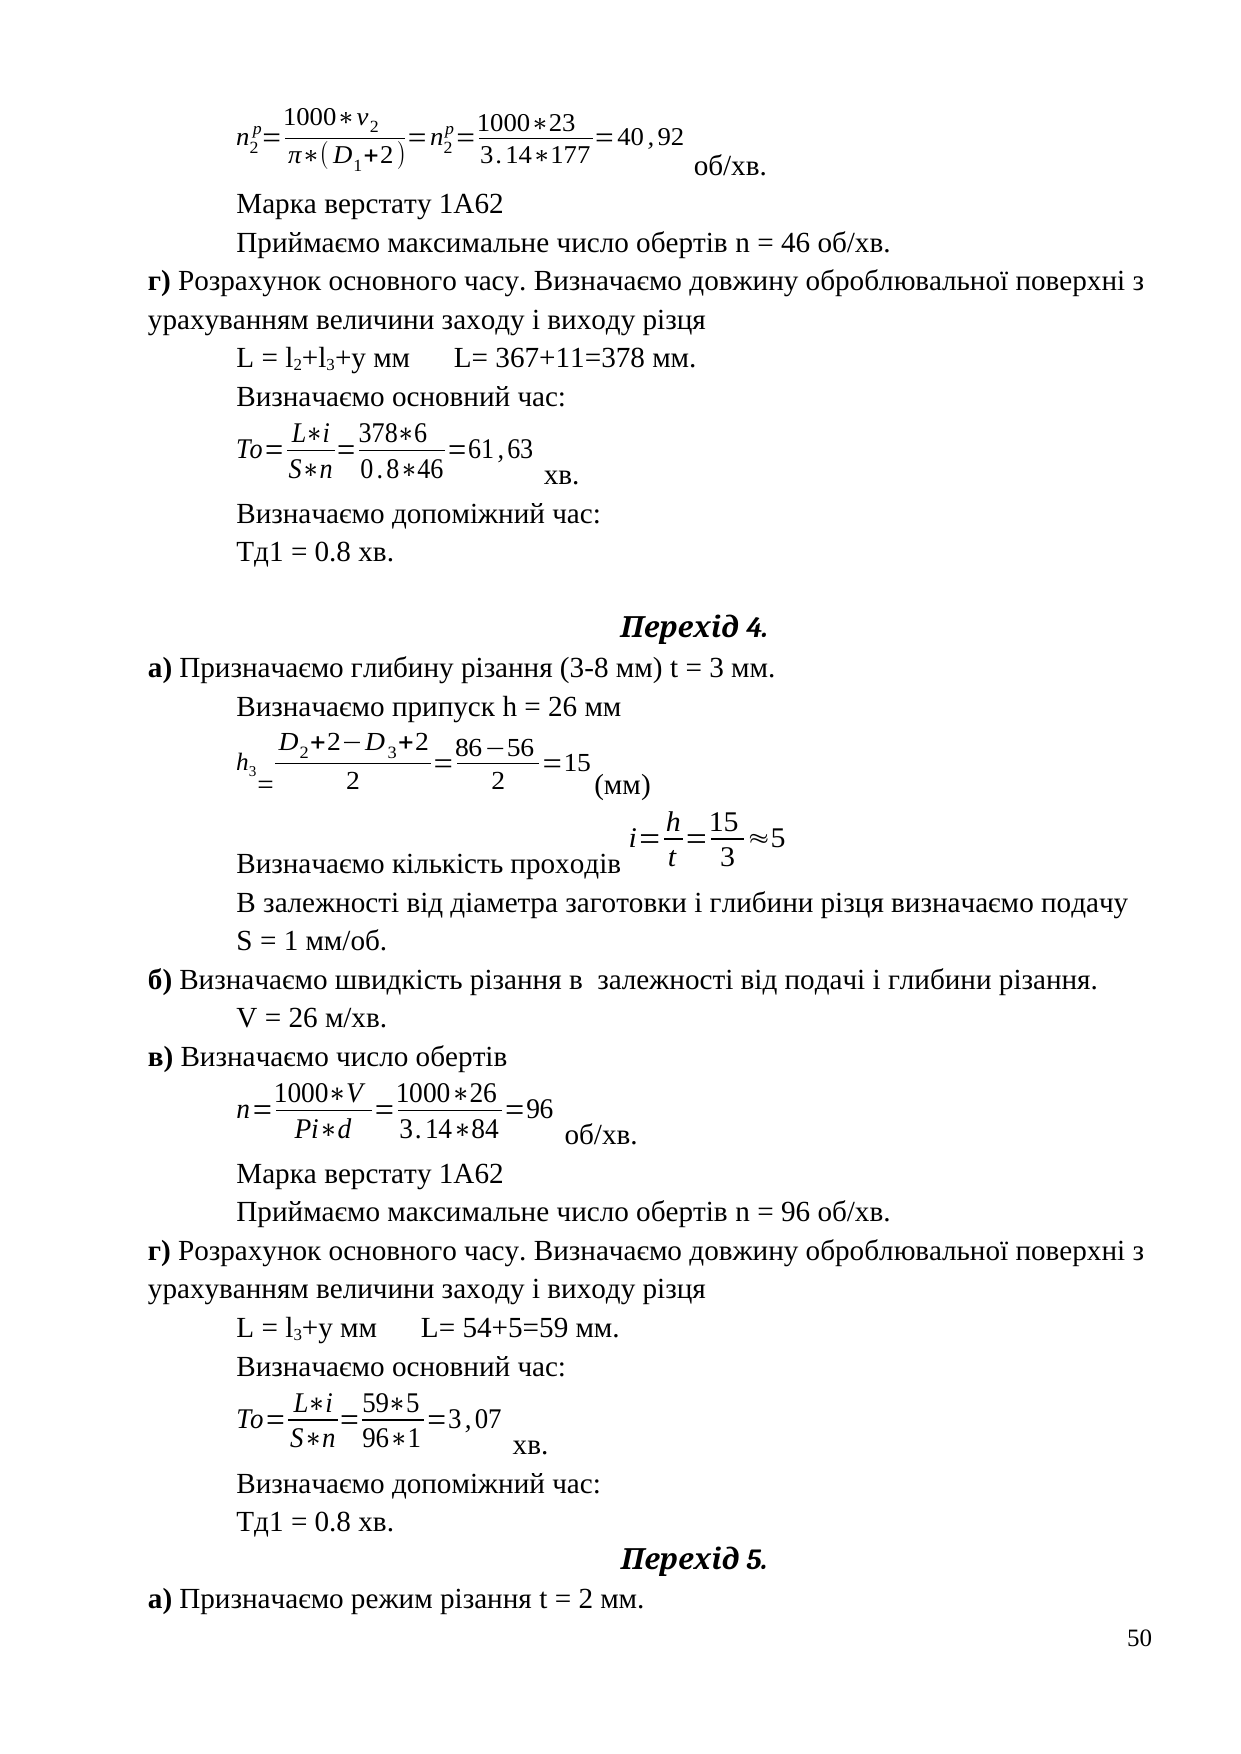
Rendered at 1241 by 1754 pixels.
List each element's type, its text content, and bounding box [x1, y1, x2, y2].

text Перехід 4. [148, 612, 1152, 645]
text хв. [148, 417, 1152, 491]
text хв. [148, 1387, 1152, 1461]
text Визначаємо допоміжний час: [148, 1466, 1152, 1499]
text В залежності від діаметра заготовки і глибини різця визначаємо подачу [148, 885, 1152, 918]
text Визначаємо основний час: [148, 1349, 1152, 1382]
text а) Призначаємо режим різання t = . [148, 1581, 1152, 1615]
text Марка верстату 1А62 [148, 1156, 1152, 1189]
text Тд1 = 0.8 хв. [148, 1504, 1152, 1538]
text Тд1 = 0.8 хв. [148, 534, 1152, 568]
text об/хв. [148, 1077, 1152, 1151]
text в) Визначаємо число обертів [148, 1039, 1152, 1072]
text б) Визначаємо швидкість різання в залежності від подачі і глибини різання. [148, 962, 1152, 995]
text г) Розрахунок основного часу. Визначаємо довжину оброблювальної поверхні з урахуванням величини заходу і виходу різця [148, 263, 1152, 335]
text г) Розрахунок основного часу. Визначаємо довжину оброблювальної поверхні з урахуванням величини заходу і виходу різця [148, 1233, 1152, 1305]
text Перехід 5. [148, 1543, 1152, 1576]
text Марка верстату 1А62 [148, 186, 1152, 220]
text V = 26 м/хв. [148, 1000, 1152, 1034]
text Визначаємо основний час: [148, 379, 1152, 412]
text Приймаємо максимальне число обертів n = 96 об/хв. [148, 1194, 1152, 1228]
text об/хв. [148, 102, 1152, 181]
text L = l2+l3+y мм L= 367+11=378 мм. [148, 340, 1152, 374]
text L = l3+y мм L= 54+5=59 мм. [148, 1310, 1152, 1344]
text Визначаємо припуск h = 26 мм [148, 689, 1152, 722]
text S = 1 мм/об. [148, 923, 1152, 957]
text Визначаємо допоміжний час: [148, 496, 1152, 529]
text =(мм) [148, 727, 1152, 801]
text Приймаємо максимальне число обертів n = 46 об/хв. [148, 225, 1152, 258]
text Визначаємо кількість проходів [148, 806, 1152, 880]
text а) Призначаємо глибину різання (3-) t = . [148, 650, 1152, 684]
